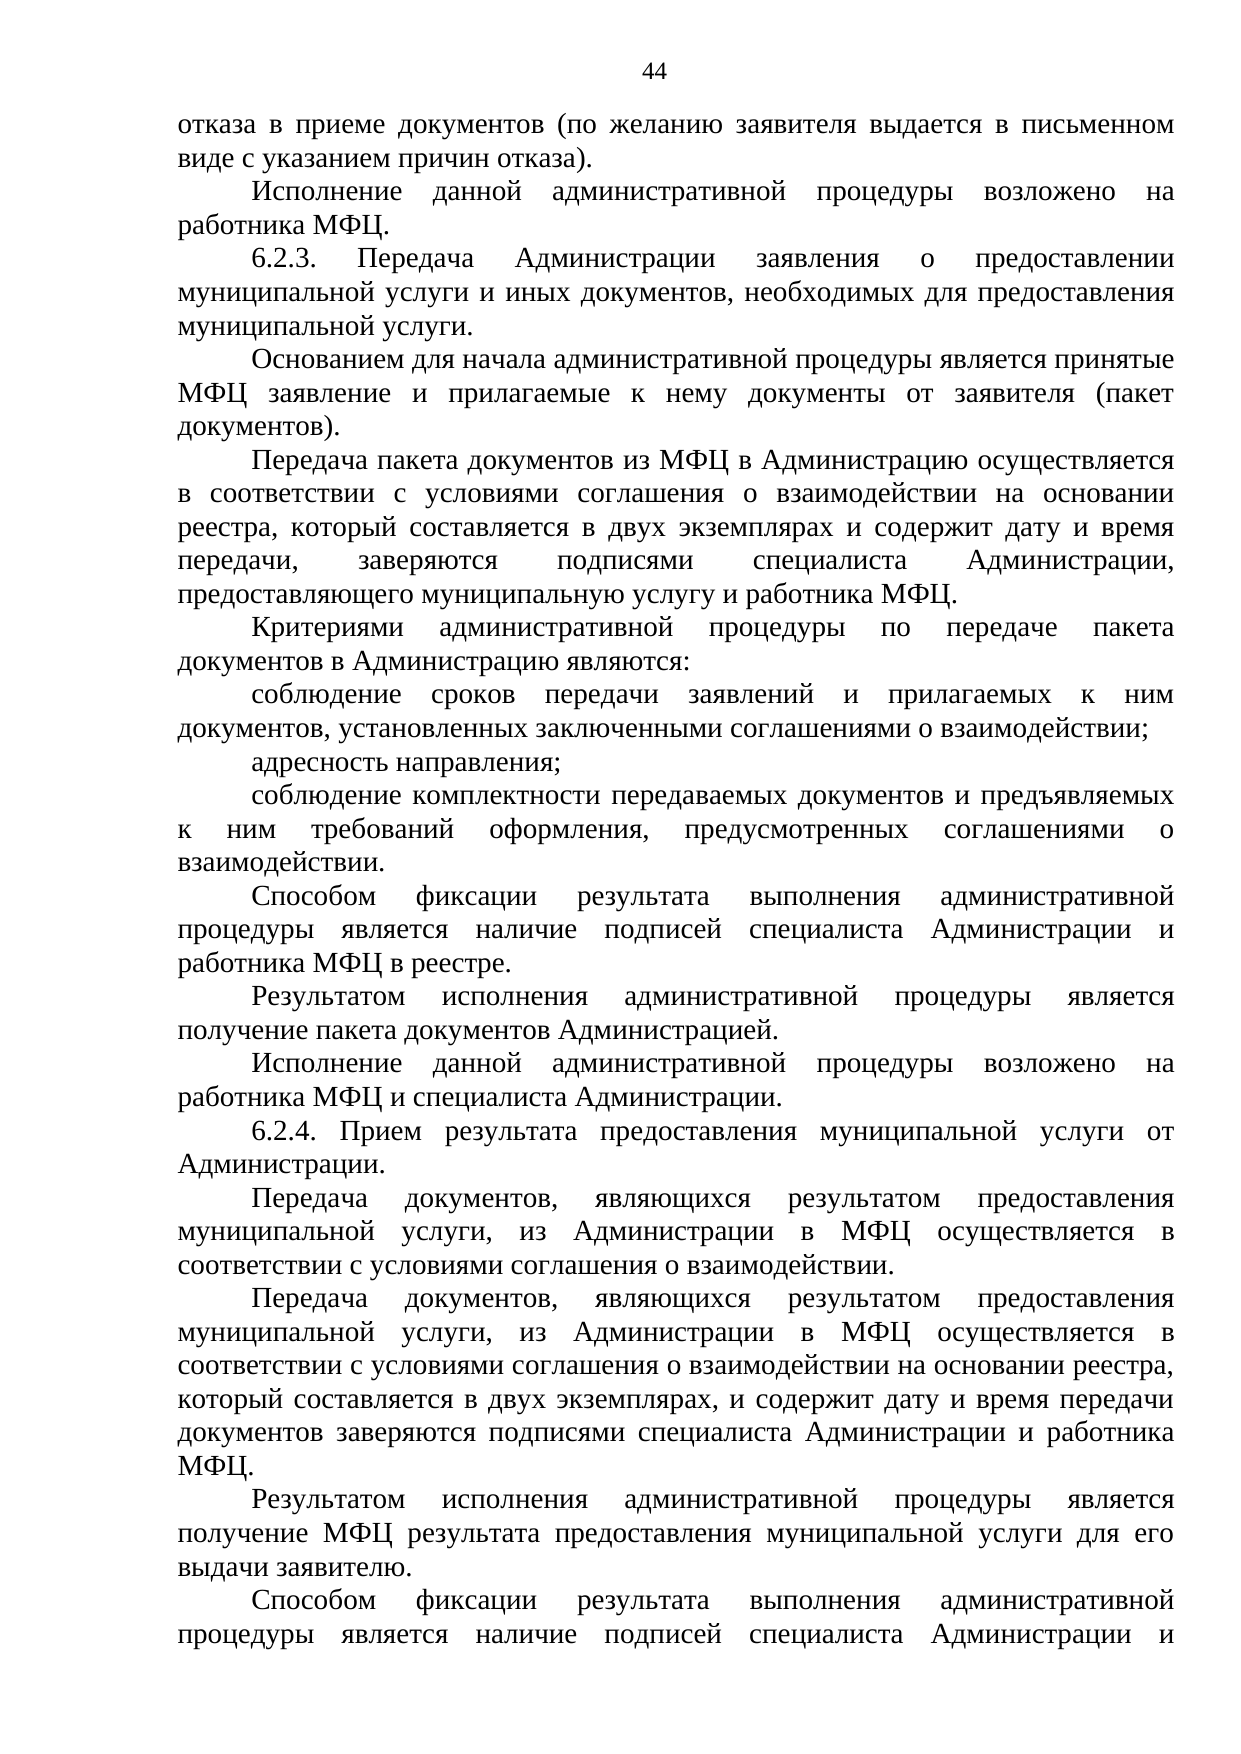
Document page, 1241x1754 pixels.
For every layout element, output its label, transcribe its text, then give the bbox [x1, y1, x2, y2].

text соблюдение сроков передачи заявлений и прилагаемых к ним документов, установленных заключенными соглашениями о взаимодействии; [177, 677, 1175, 744]
text Результатом исполнения административной процедуры является получение МФЦ результата предоставления муниципальной услуги для его выдачи заявителю. [177, 1482, 1175, 1582]
text Способом фиксации результата выполнения административной процедуры является наличие подписей специалиста Администрации и работника МФЦ в реестре. [177, 878, 1175, 978]
text Передача документов, являющихся результатом предоставления муниципальной услуги, из Администрации в МФЦ осуществляется в соответствии с условиями соглашения о взаимодействии на основании реестра, который составляется в двух экземплярах, и содержит дату и время передачи документов заверяются подписями специалиста Администрации и работника МФЦ. [177, 1280, 1175, 1482]
text Исполнение данной административной процедуры возложено на работника МФЦ и специалиста Администрации. [177, 1046, 1175, 1113]
text Основанием для начала административной процедуры является принятые МФЦ заявление и прилагаемые к нему документы от заявителя (пакет документов). [177, 341, 1175, 442]
text Передача документов, являющихся результатом предоставления муниципальной услуги, из Администрации в МФЦ осуществляется в соответствии с условиями соглашения о взаимодействии. [177, 1180, 1175, 1280]
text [177, 1582, 1175, 1649]
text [177, 106, 1175, 173]
text соблюдение комплектности передаваемых документов и предъявляемых к ним требований оформления, предусмотренных соглашениями о взаимодействии. [177, 777, 1175, 878]
text Исполнение данной административной процедуры возложено на работника МФЦ. [177, 173, 1175, 241]
text Критериями административной процедуры по передаче пакета документов в Администрацию являются: [177, 609, 1175, 677]
text адресность направления; [177, 744, 1175, 777]
text 6.2.3. Передача Администрации заявления о предоставлении муниципальной услуги и иных документов, необходимых для предоставления муниципальной услуги. [177, 241, 1175, 341]
text Передача пакета документов из МФЦ в Администрацию осуществляется в соответствии с условиями соглашения о взаимодействии на основании реестра, который составляется в двух экземплярах и содержит дату и время передачи, заверяются подписями специалиста Администрации, предоставляющего муниципальную услугу и работника МФЦ. [177, 442, 1175, 609]
text 6.2.4. Прием результата предоставления муниципальной услуги от Администрации. [177, 1113, 1175, 1180]
text Результатом исполнения административной процедуры является получение пакета документов Администрацией. [177, 978, 1175, 1046]
